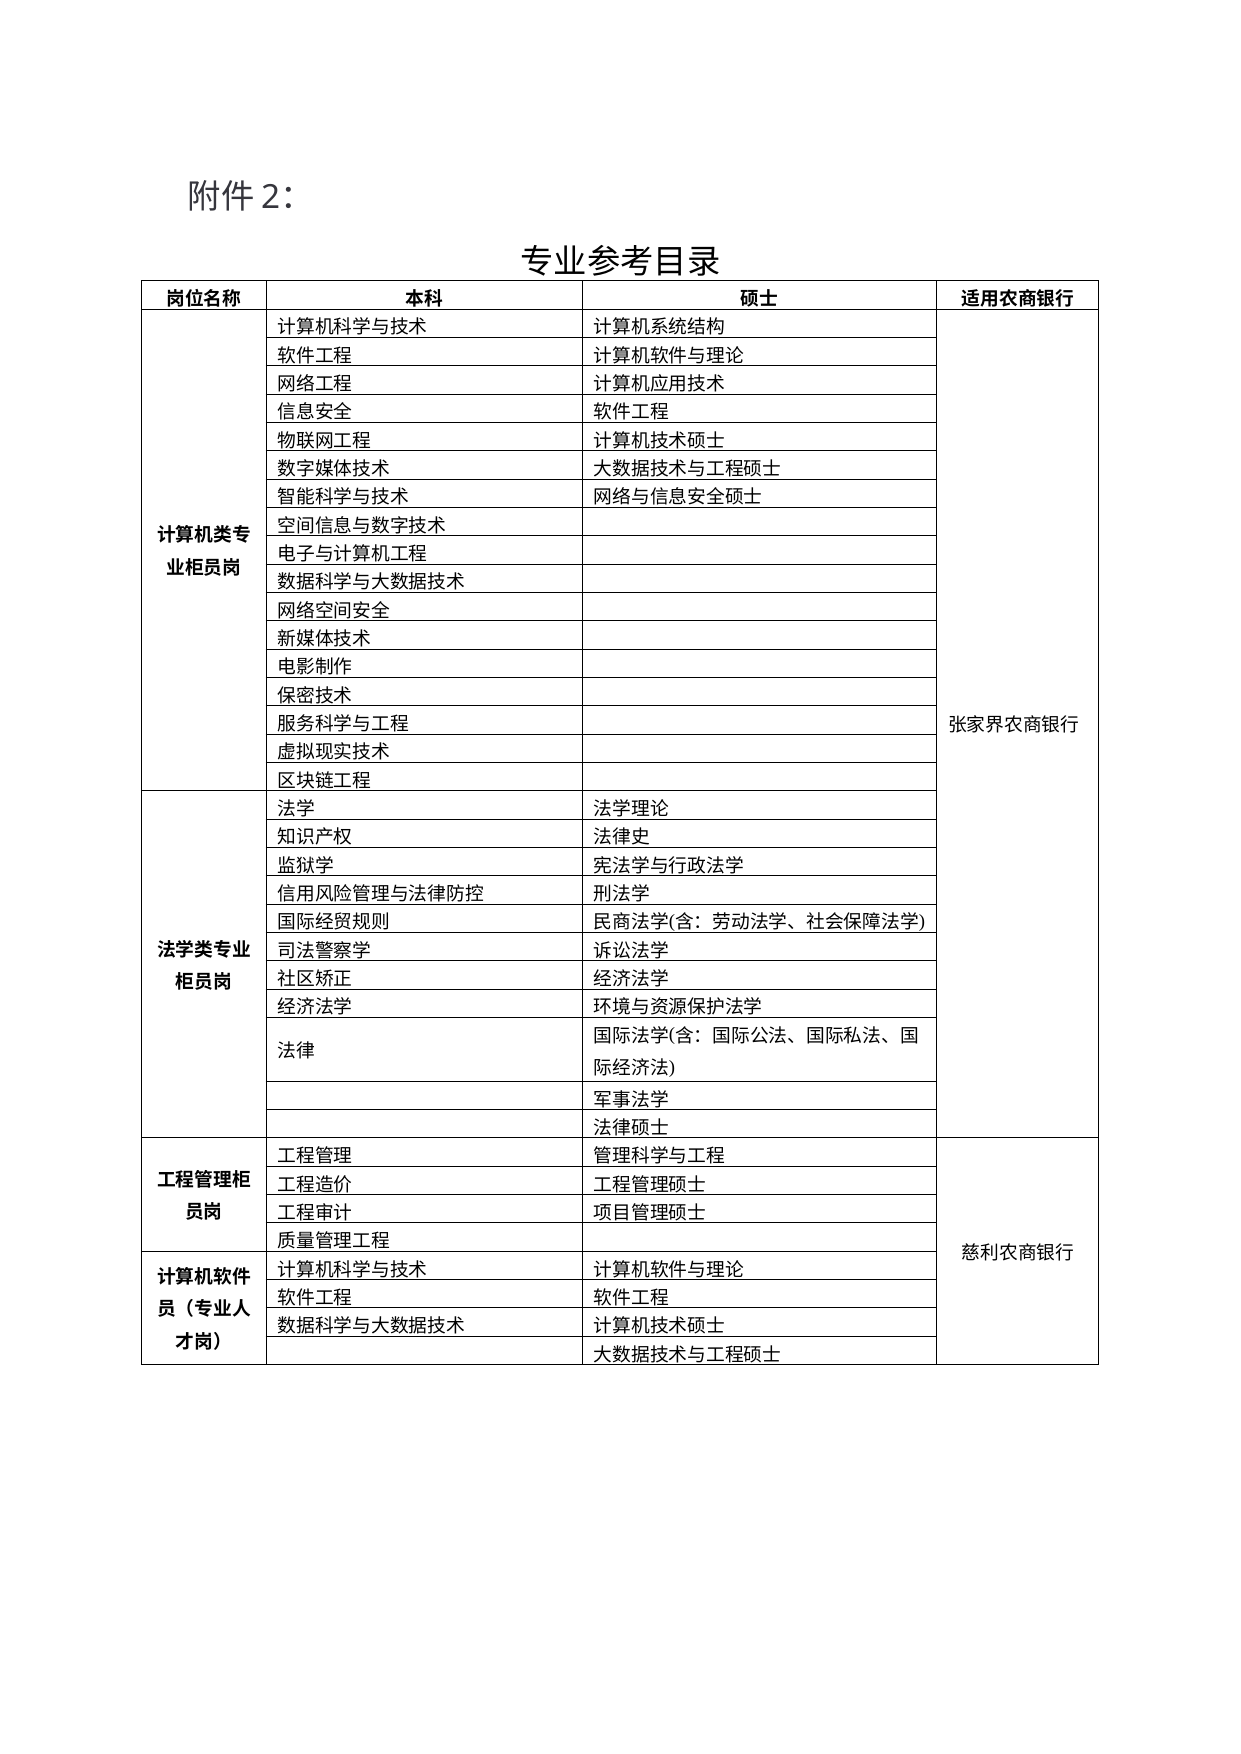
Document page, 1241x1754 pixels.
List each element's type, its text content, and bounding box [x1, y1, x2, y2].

table_cell 数字媒体技术 [267, 451, 582, 478]
table_cell 刑法学 [583, 876, 936, 903]
table_cell [267, 1082, 582, 1109]
table_cell 新媒体技术 [267, 621, 582, 648]
table_header 专业参考目录 [141, 227, 1099, 280]
table_cell [267, 1337, 582, 1364]
table_cell 法学理论 [583, 791, 936, 818]
table_cell 服务科学与工程 [267, 706, 582, 733]
table_cell 网络空间安全 [267, 593, 582, 620]
table_cell 国际法学(含：国际公法、国际私法、国际经济法) [583, 1018, 936, 1081]
table_cell 岗位名称 [142, 281, 266, 308]
table_cell 计算机技术硕士 [583, 1308, 936, 1336]
table_cell 物联网工程 [267, 423, 582, 450]
table_cell 虚拟现实技术 [267, 735, 582, 762]
table_cell 宪法学与行政法学 [583, 848, 936, 875]
table_cell 军事法学 [583, 1082, 936, 1109]
table_cell 软件工程 [267, 1280, 582, 1307]
table_cell 计算机技术硕士 [583, 423, 936, 450]
table_cell 本科 [267, 281, 582, 308]
table_cell 数据科学与大数据技术 [267, 565, 582, 592]
table_cell [583, 1223, 936, 1251]
table_cell 司法警察学 [267, 933, 582, 960]
table_cell 管理科学与工程 [583, 1138, 936, 1166]
table_cell 经济法学 [267, 990, 582, 1017]
table_cell 监狱学 [267, 848, 582, 875]
table_cell [583, 536, 936, 563]
table_cell [583, 508, 936, 535]
table_cell 项目管理硕士 [583, 1195, 936, 1222]
table_cell [583, 706, 936, 733]
table_cell 区块链工程 [267, 763, 582, 790]
table_cell [583, 678, 936, 705]
table_cell 计算机系统结构 [583, 310, 936, 337]
table_cell 计算机软件员（专业人才岗） [142, 1252, 266, 1364]
table_cell 工程审计 [267, 1195, 582, 1222]
table_cell 经济法学 [583, 961, 936, 988]
table_cell 工程管理柜员岗 [142, 1138, 266, 1251]
table_cell 工程管理 [267, 1138, 582, 1166]
table_cell 社区矫正 [267, 961, 582, 988]
table_cell 软件工程 [583, 395, 936, 422]
table_cell 数据科学与大数据技术 [267, 1308, 582, 1336]
table_cell 电子与计算机工程 [267, 536, 582, 563]
table_cell 网络与信息安全硕士 [583, 480, 936, 507]
table_cell 法学类专业柜员岗 [142, 791, 266, 1137]
table_cell 知识产权 [267, 820, 582, 847]
table_cell 空间信息与数字技术 [267, 508, 582, 535]
table_cell [583, 763, 936, 790]
table_cell 计算机应用技术 [583, 366, 936, 393]
table_cell 计算机软件与理论 [583, 338, 936, 365]
table_cell 法律史 [583, 820, 936, 847]
table_cell 工程造价 [267, 1167, 582, 1194]
table_cell 计算机类专业柜员岗 [142, 310, 266, 790]
table_cell 法律 [267, 1018, 582, 1081]
table_cell 诉讼法学 [583, 933, 936, 960]
table_cell 国际经贸规则 [267, 905, 582, 932]
table_cell 适用农商银行 [937, 281, 1098, 308]
table_cell 民商法学(含：劳动法学、社会保障法学) [583, 905, 936, 932]
table_cell 智能科学与技术 [267, 480, 582, 507]
text 附件2： [187, 162, 1053, 227]
table_cell 网络工程 [267, 366, 582, 393]
table_cell 软件工程 [583, 1280, 936, 1307]
table_cell [583, 650, 936, 677]
table_cell 计算机软件与理论 [583, 1252, 936, 1279]
table_cell 慈利农商银行 [937, 1138, 1098, 1364]
table_cell 计算机科学与技术 [267, 1252, 582, 1279]
table_cell 计算机科学与技术 [267, 310, 582, 337]
table_cell 质量管理工程 [267, 1223, 582, 1251]
table_cell [583, 565, 936, 592]
table_cell 保密技术 [267, 678, 582, 705]
table_cell 硕士 [583, 281, 936, 308]
table_cell 大数据技术与工程硕士 [583, 1337, 936, 1364]
table_cell 大数据技术与工程硕士 [583, 451, 936, 478]
table_cell [267, 1110, 582, 1137]
table_cell 法学 [267, 791, 582, 818]
table_cell 信息安全 [267, 395, 582, 422]
table_cell [583, 735, 936, 762]
table_cell 工程管理硕士 [583, 1167, 936, 1194]
table_cell 信用风险管理与法律防控 [267, 876, 582, 903]
table_cell 法律硕士 [583, 1110, 936, 1137]
table_cell [583, 593, 936, 620]
table_cell 软件工程 [267, 338, 582, 365]
table_cell 张家界农商银行 [937, 310, 1098, 1137]
table_cell 电影制作 [267, 650, 582, 677]
table_cell [583, 621, 936, 648]
table_cell 环境与资源保护法学 [583, 990, 936, 1017]
